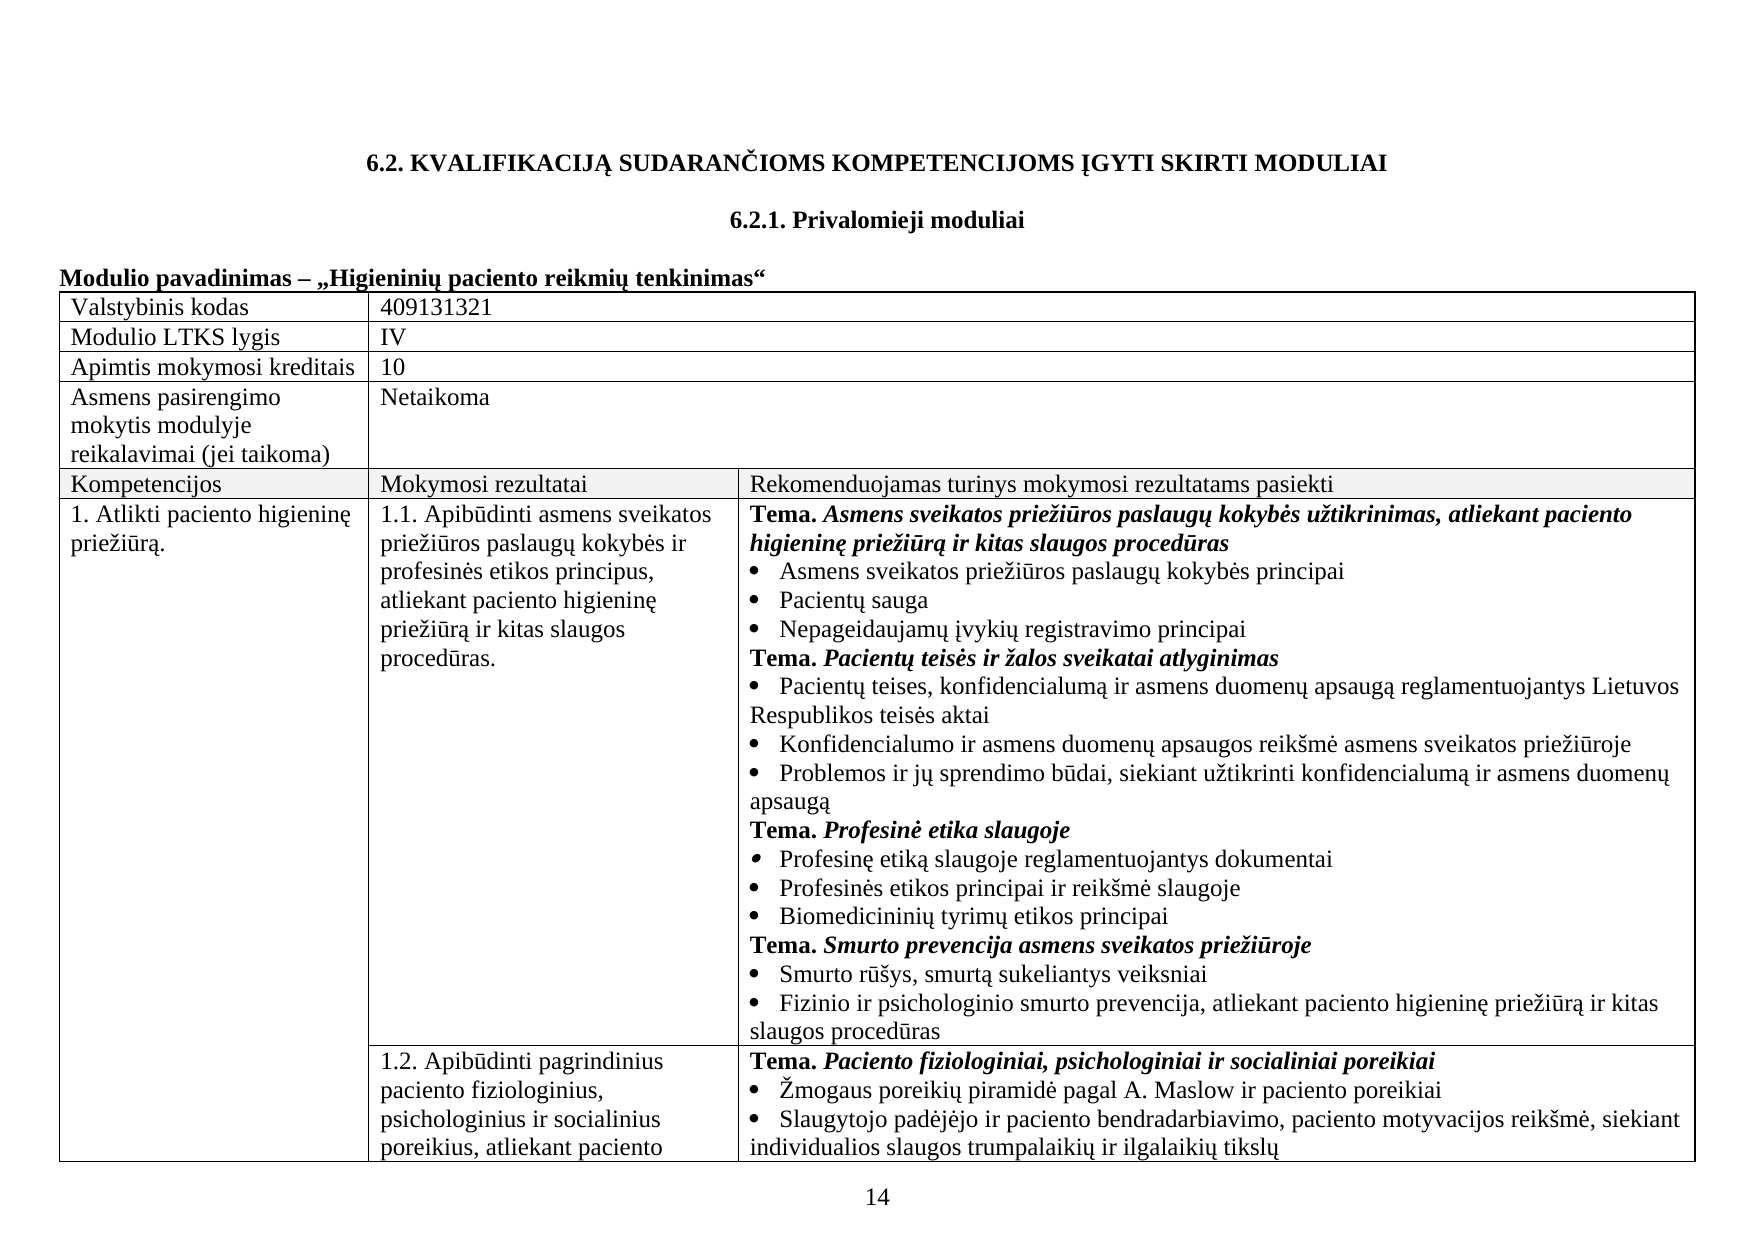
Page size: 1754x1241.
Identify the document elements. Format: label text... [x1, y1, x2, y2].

table_header 409131321 [369, 293, 1694, 321]
table_cell 1. Atlikti paciento higieninę priežiūrą. [60, 499, 368, 1161]
table_cell IV [369, 322, 1694, 351]
table_cell Netaikoma [369, 382, 1694, 468]
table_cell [739, 1046, 1694, 1161]
text 6.2. KVALIFIKACIJĄ SUDARANČIOMS KOMPETENCIJOMS ĮGYTI SKIRTI MODULIAI [59, 148, 1695, 176]
table_cell Kompetencijos [60, 469, 368, 498]
table_cell Rekomenduojamas turinys mokymosi rezultatams pasiekti [739, 469, 1694, 498]
text Modulio pavadinimas – „Higieninių paciento reikmių tenkinimas“ [59, 263, 1695, 291]
table_cell Mokymosi rezultatai [369, 469, 738, 498]
table_cell Tema. Asmens sveikatos priežiūros paslaugų kokybės užtikrinimas, atliekant paciento higieninę priežiūrą ir kitas slaugos procedūras Asmens sveikatos priežiūros paslaugų kokybės principai Pacientų sauga Nepageidaujamų įvykių registravimo principai Tema. Pacientų teisės ir žalos sveikatai atlyginimas Pacientų teises, konfidencialumą ir asmens duomenų apsaugą reglamentuojantys Lietuvos Respublikos teisės aktai Konfidencialumo ir asmens duomenų apsaugos reikšmė asmens sveikatos priežiūroje Problemos ir jų sprendimo būdai, siekiant užtikrinti konfidencialumą ir asmens duomenų apsaugą Tema. Profesinė etika slaugoje Profesinę etiką slaugoje reglamentuojantys dokumentai Profesinės etikos principai ir reikšmė slaugoje Biomedicininių tyrimų etikos principai Tema. Smurto prevencija asmens sveikatos priežiūroje Smurto rūšys, smurtą sukeliantys veiksniai Fizinio ir psichologinio smurto prevencija, atliekant paciento higieninę priežiūrą ir kitas slaugos procedūras [739, 499, 1694, 1045]
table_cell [369, 1046, 738, 1161]
text 6.2.1. Privalomieji moduliai [59, 205, 1695, 234]
table_cell Modulio LTKS lygis [60, 322, 368, 351]
table_cell 1.1. Apibūdinti asmens sveikatos priežiūros paslaugų kokybės ir profesinės etikos principus, atliekant paciento higieninę priežiūrą ir kitas slaugos procedūras. [369, 499, 738, 1045]
table_header Valstybinis kodas [60, 293, 368, 321]
table_cell 10 [369, 352, 1694, 381]
table_cell Asmens pasirengimo mokytis modulyje reikalavimai (jei taikoma) [60, 382, 368, 468]
table_cell Apimtis mokymosi kreditais [60, 352, 368, 381]
